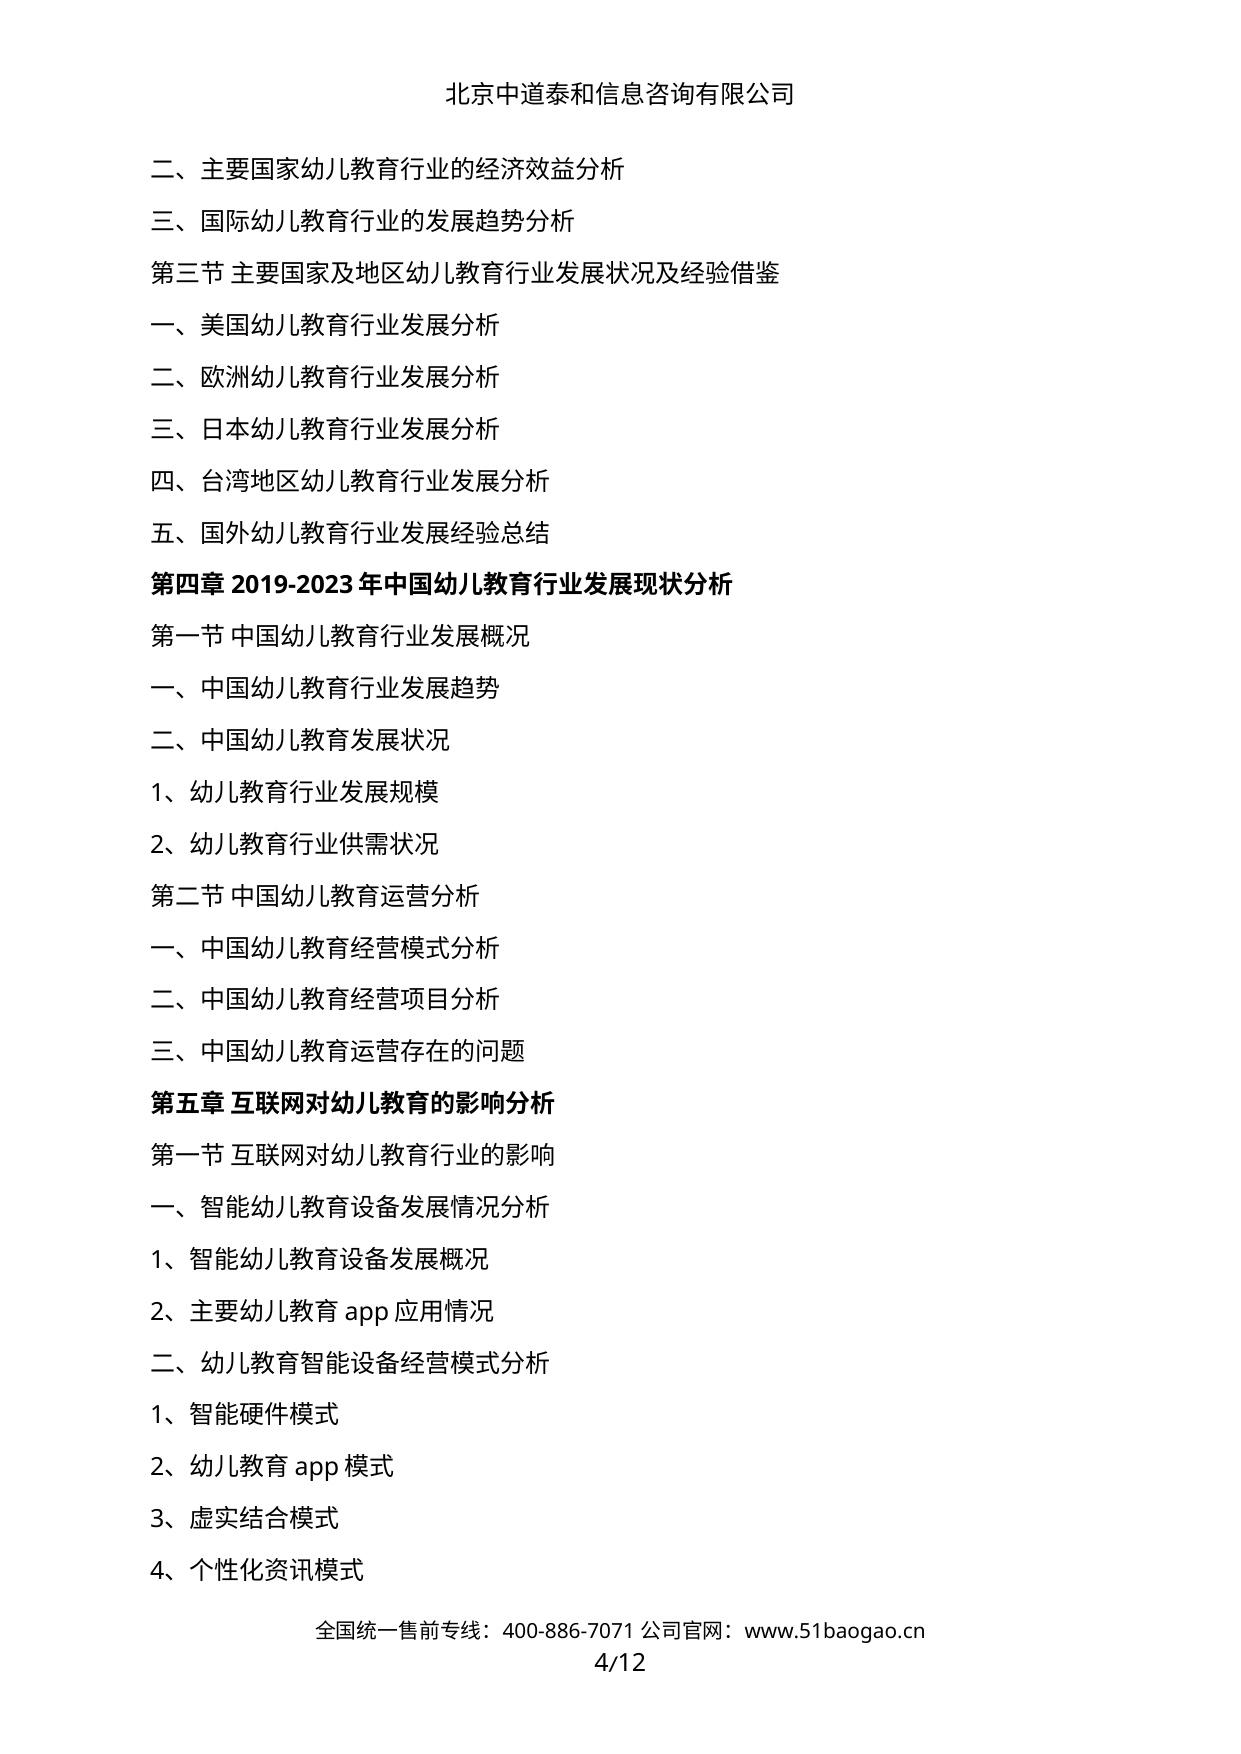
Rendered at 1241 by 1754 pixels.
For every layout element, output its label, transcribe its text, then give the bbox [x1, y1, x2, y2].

text 第三节 主要国家及地区幼儿教育行业发展状况及经验借鉴 [150, 254, 1090, 290]
text 1、智能硬件模式 [150, 1395, 1090, 1431]
text 2、幼儿教育app模式 [150, 1447, 1090, 1483]
text 一、中国幼儿教育经营模式分析 [150, 928, 1090, 964]
text 二、主要国家幼儿教育行业的经济效益分析 [150, 150, 1090, 186]
text 一、智能幼儿教育设备发展情况分析 [150, 1187, 1090, 1224]
text 3、虚实结合模式 [150, 1499, 1090, 1535]
text 2、幼儿教育行业供需状况 [150, 824, 1090, 861]
text 第一节 中国幼儿教育行业发展概况 [150, 617, 1090, 653]
text 二、欧洲幼儿教育行业发展分析 [150, 357, 1090, 394]
text 第一节 互联网对幼儿教育行业的影响 [150, 1136, 1090, 1172]
text 五、国外幼儿教育行业发展经验总结 [150, 513, 1090, 549]
text 二、中国幼儿教育经营项目分析 [150, 980, 1090, 1016]
text 2、主要幼儿教育app应用情况 [150, 1291, 1090, 1327]
text 三、中国幼儿教育运营存在的问题 [150, 1032, 1090, 1068]
text 三、日本幼儿教育行业发展分析 [150, 409, 1090, 446]
text 一、美国幼儿教育行业发展分析 [150, 306, 1090, 342]
text 三、国际幼儿教育行业的发展趋势分析 [150, 202, 1090, 238]
text 二、幼儿教育智能设备经营模式分析 [150, 1343, 1090, 1379]
text 二、中国幼儿教育发展状况 [150, 721, 1090, 757]
text 四、台湾地区幼儿教育行业发展分析 [150, 461, 1090, 497]
text 第四章 2019-2023年中国幼儿教育行业发展现状分析 [150, 565, 1090, 601]
text 1、幼儿教育行业发展规模 [150, 772, 1090, 809]
text 第二节 中国幼儿教育运营分析 [150, 876, 1090, 912]
text 1、智能幼儿教育设备发展概况 [150, 1239, 1090, 1276]
text 第五章 互联网对幼儿教育的影响分析 [150, 1084, 1090, 1120]
text 4、个性化资讯模式 [150, 1551, 1090, 1587]
text 一、中国幼儿教育行业发展趋势 [150, 669, 1090, 705]
